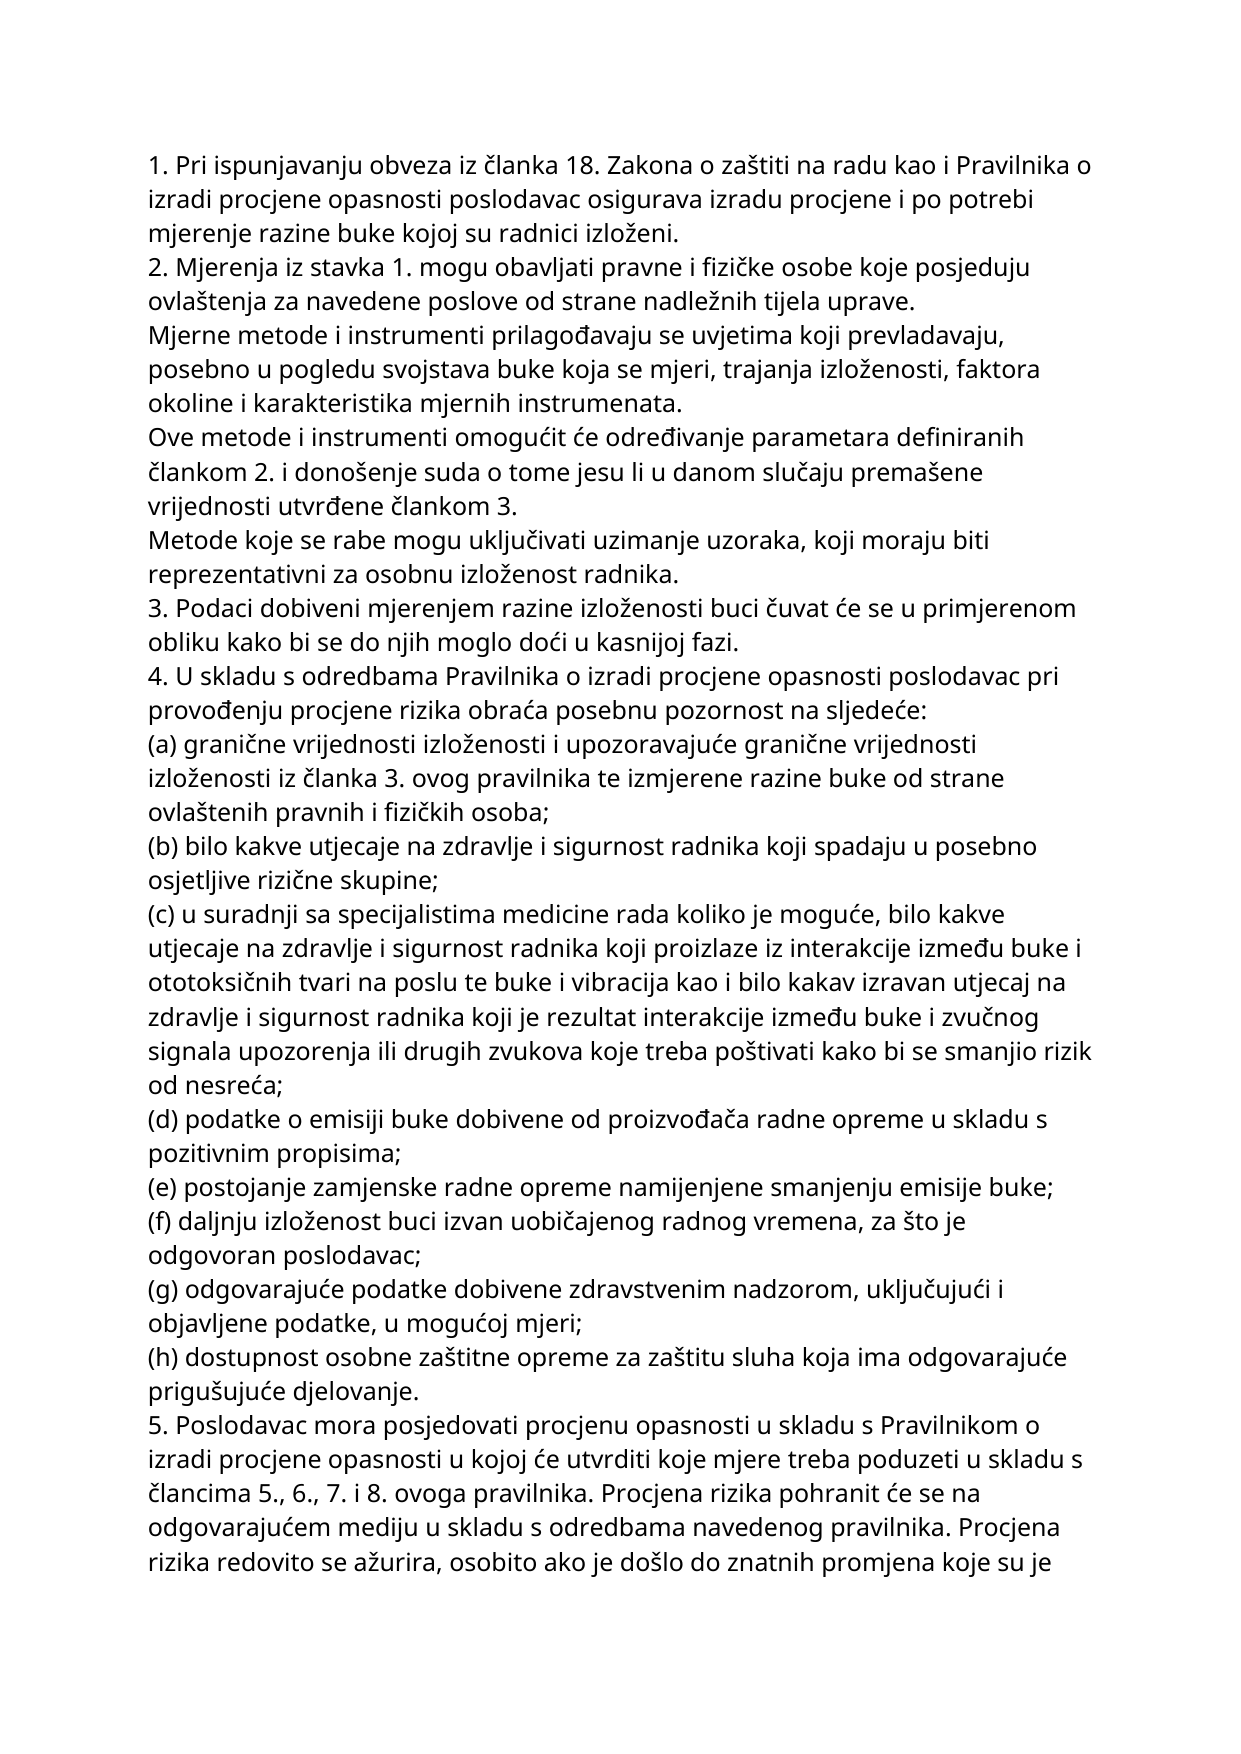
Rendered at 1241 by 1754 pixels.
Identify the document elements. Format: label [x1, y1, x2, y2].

text [148, 148, 1093, 1578]
